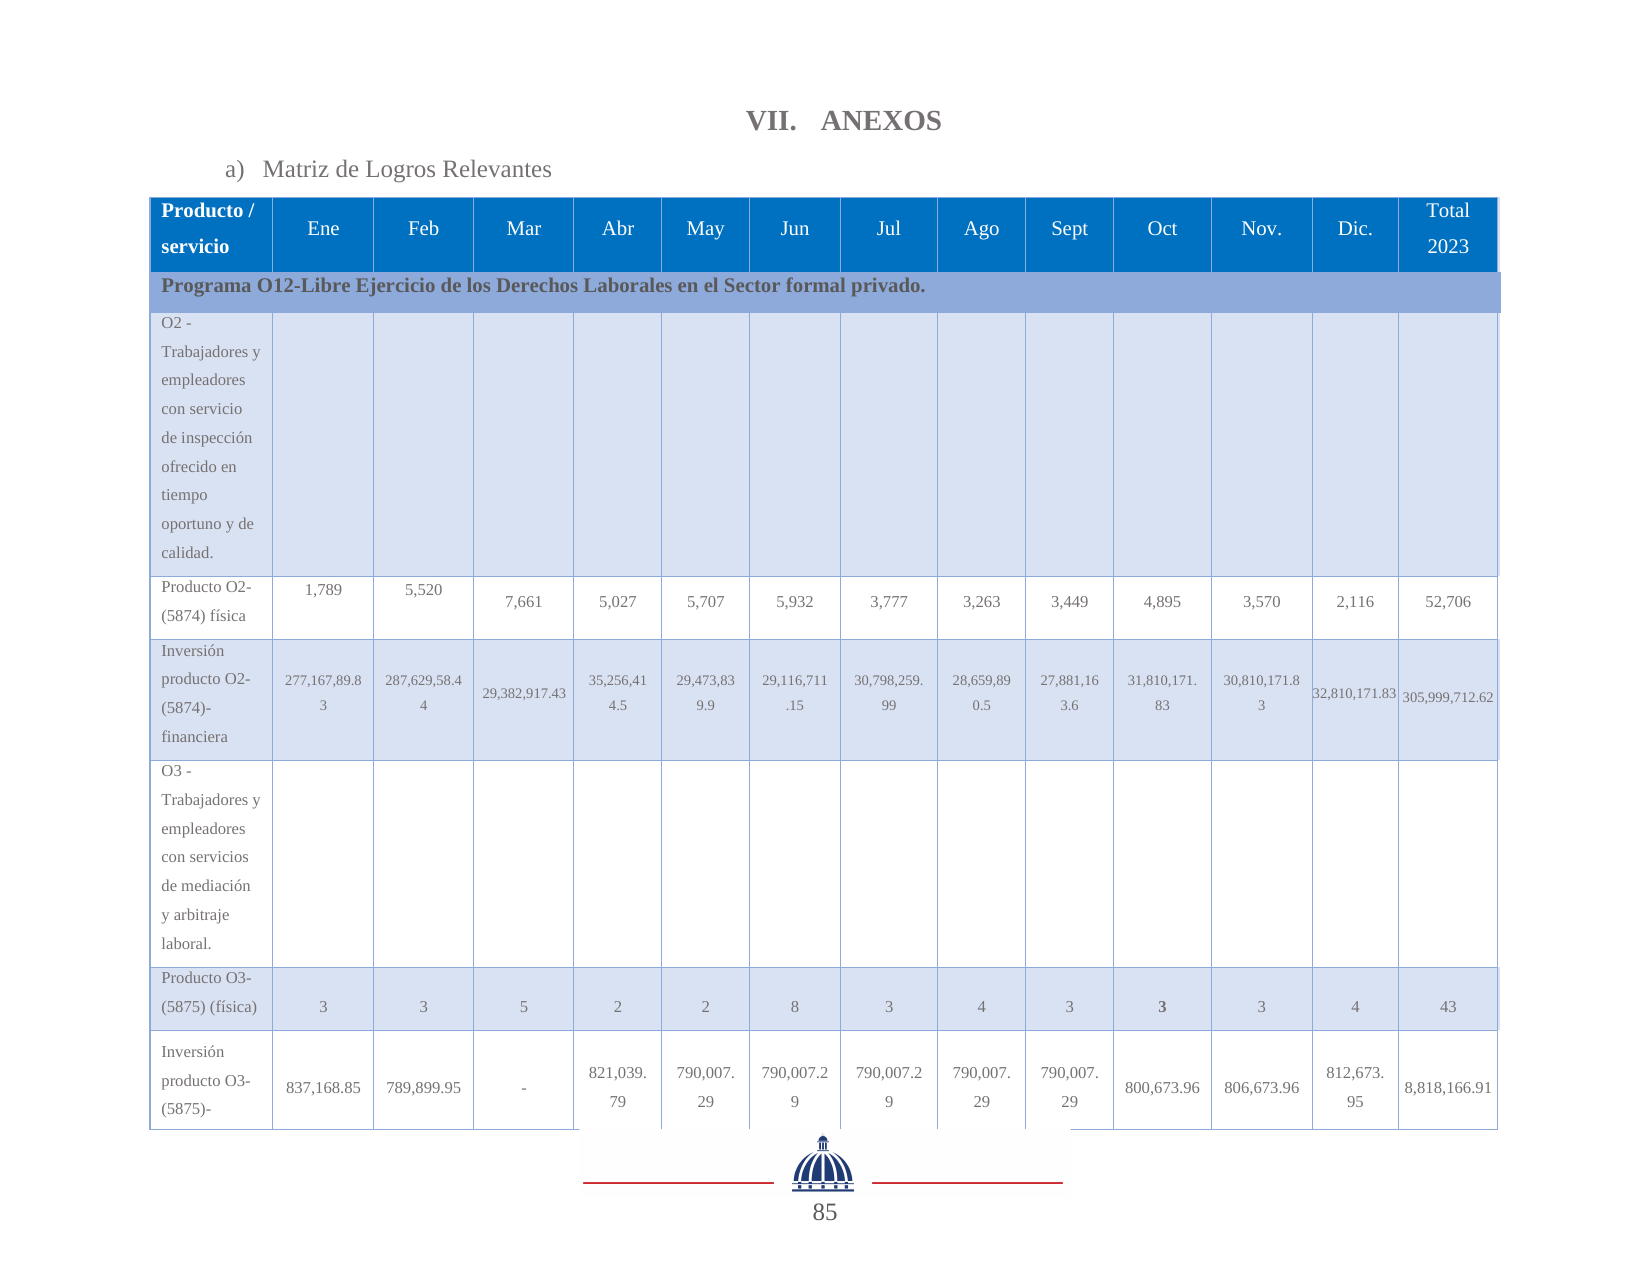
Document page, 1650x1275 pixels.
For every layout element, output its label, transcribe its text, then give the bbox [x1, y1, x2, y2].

table_cell 790,007.29 [750, 1031, 840, 1129]
table_cell [662, 761, 749, 967]
table_cell 2,116 [1313, 577, 1398, 639]
table_cell 1,789 [273, 577, 373, 639]
table_cell [750, 313, 840, 576]
table_cell [938, 761, 1025, 967]
table_cell 2 [662, 968, 749, 1030]
table_cell 277,167,89.83 [273, 640, 373, 760]
table_cell 8,818,166.91 [1399, 1031, 1497, 1129]
table_cell [273, 313, 373, 576]
table_cell [1212, 313, 1312, 576]
table_header Ene [273, 198, 373, 272]
table_cell [1212, 761, 1312, 967]
table_cell 3 [273, 968, 373, 1030]
table_cell 5,027 [574, 577, 661, 639]
table_header Total 2023 [1399, 198, 1497, 272]
table_cell [273, 761, 373, 967]
table_cell 30,810,171.83 [1212, 640, 1312, 760]
table_cell 790,007.29 [841, 1031, 937, 1129]
table_cell [374, 313, 473, 576]
table_header Jul [841, 198, 937, 272]
table_cell 812,673.95 [1313, 1031, 1398, 1129]
table_cell 3,449 [1026, 577, 1113, 639]
table_cell 287,629,58.44 [374, 640, 473, 760]
table_cell 790,007.29 [938, 1031, 1025, 1129]
table_cell 7,661 [474, 577, 573, 639]
table_cell 2 [574, 968, 661, 1030]
table_cell [750, 761, 840, 967]
table_cell [1026, 761, 1113, 967]
table_cell O3 - Trabajadores y empleadores con servicios de mediación y arbitraje laboral. [151, 761, 272, 967]
table_cell 3 [1114, 968, 1211, 1030]
table_cell [841, 313, 937, 576]
table_cell 821,039.79 [574, 1031, 661, 1129]
table_cell 3 [374, 968, 473, 1030]
list ANEXOS [187, 103, 1500, 137]
table_header Mar [474, 198, 573, 272]
table_cell 3 [1026, 968, 1113, 1030]
table_header Dic. [1313, 198, 1398, 272]
table_header Nov. [1212, 198, 1312, 272]
picture [579, 1129, 1071, 1197]
table_cell 29,116,711.15 [750, 640, 840, 760]
table_cell 5,707 [662, 577, 749, 639]
table_cell Producto O2- (5874) física [151, 577, 272, 639]
table_cell [1026, 313, 1113, 576]
table_cell [1313, 761, 1398, 967]
table_cell 5,932 [750, 577, 840, 639]
table_cell [1313, 313, 1398, 576]
table_header Sept [1026, 198, 1113, 272]
table_cell 4,895 [1114, 577, 1211, 639]
table_cell 3 [1212, 968, 1312, 1030]
table_cell [841, 761, 937, 967]
table_cell O2 - Trabajadores y empleadores con servicio de inspección ofrecido en tiempo oportuno y de calidad. [151, 313, 272, 576]
table_cell 31,810,171.83 [1114, 640, 1211, 760]
table_cell 27,881,163.6 [1026, 640, 1113, 760]
table_cell 30,798,259.99 [841, 640, 937, 760]
table_cell [1114, 313, 1211, 576]
table_cell 32,810,171.83 [1313, 640, 1398, 760]
table_cell [574, 761, 661, 967]
table_cell 4 [938, 968, 1025, 1030]
table_cell 806,673.96 [1212, 1031, 1312, 1129]
table_cell 52,706 [1399, 577, 1497, 639]
table_cell [474, 761, 573, 967]
table_cell 29,473,839.9 [662, 640, 749, 760]
table_cell 837,168.85 [273, 1031, 373, 1129]
table_cell [662, 313, 749, 576]
list Matriz de Logros Relevantes [225, 154, 1500, 182]
table_cell [1399, 313, 1497, 576]
table_cell 43 [1399, 968, 1497, 1030]
table_cell 5 [474, 968, 573, 1030]
table_cell 28,659,890.5 [938, 640, 1025, 760]
table_cell Programa O12-Libre Ejercicio de los Derechos Laborales en el Sector formal privado. [151, 273, 1499, 312]
table_cell 35,256,414.5 [574, 640, 661, 760]
table_cell 3,570 [1212, 577, 1312, 639]
table_cell [938, 313, 1025, 576]
table_header Jun [750, 198, 840, 272]
table_cell [574, 313, 661, 576]
table_cell [374, 761, 473, 967]
table_header May [662, 198, 749, 272]
table_cell 3 [841, 968, 937, 1030]
table_cell 790,007.29 [1026, 1031, 1113, 1129]
table_cell 3,777 [841, 577, 937, 639]
table_cell [474, 313, 573, 576]
table_header Oct [1114, 198, 1211, 272]
table_cell Producto O3- (5875) (física) [151, 968, 272, 1030]
table_cell 790,007.29 [662, 1031, 749, 1129]
table_header Abr [574, 198, 661, 272]
table_cell 29,382,917.43 [474, 640, 573, 760]
table_cell Inversión producto O3-(5875)-financiera [151, 1031, 272, 1129]
table_cell [1399, 761, 1497, 967]
table_cell 8 [750, 968, 840, 1030]
table_cell 4 [1313, 968, 1398, 1030]
table_header Producto / servicio [151, 198, 272, 272]
table_header Ago [938, 198, 1025, 272]
table_cell [1114, 761, 1211, 967]
table_cell 305,999,712.62 [1399, 640, 1497, 760]
table_header Feb [374, 198, 473, 272]
table_cell Inversión producto O2-(5874)-financiera [151, 640, 272, 760]
table_cell 789,899.95 [374, 1031, 473, 1129]
table_cell 800,673.96 [1114, 1031, 1211, 1129]
table_cell 5,520 [374, 577, 473, 639]
table_cell - [474, 1031, 573, 1129]
table_cell 3,263 [938, 577, 1025, 639]
